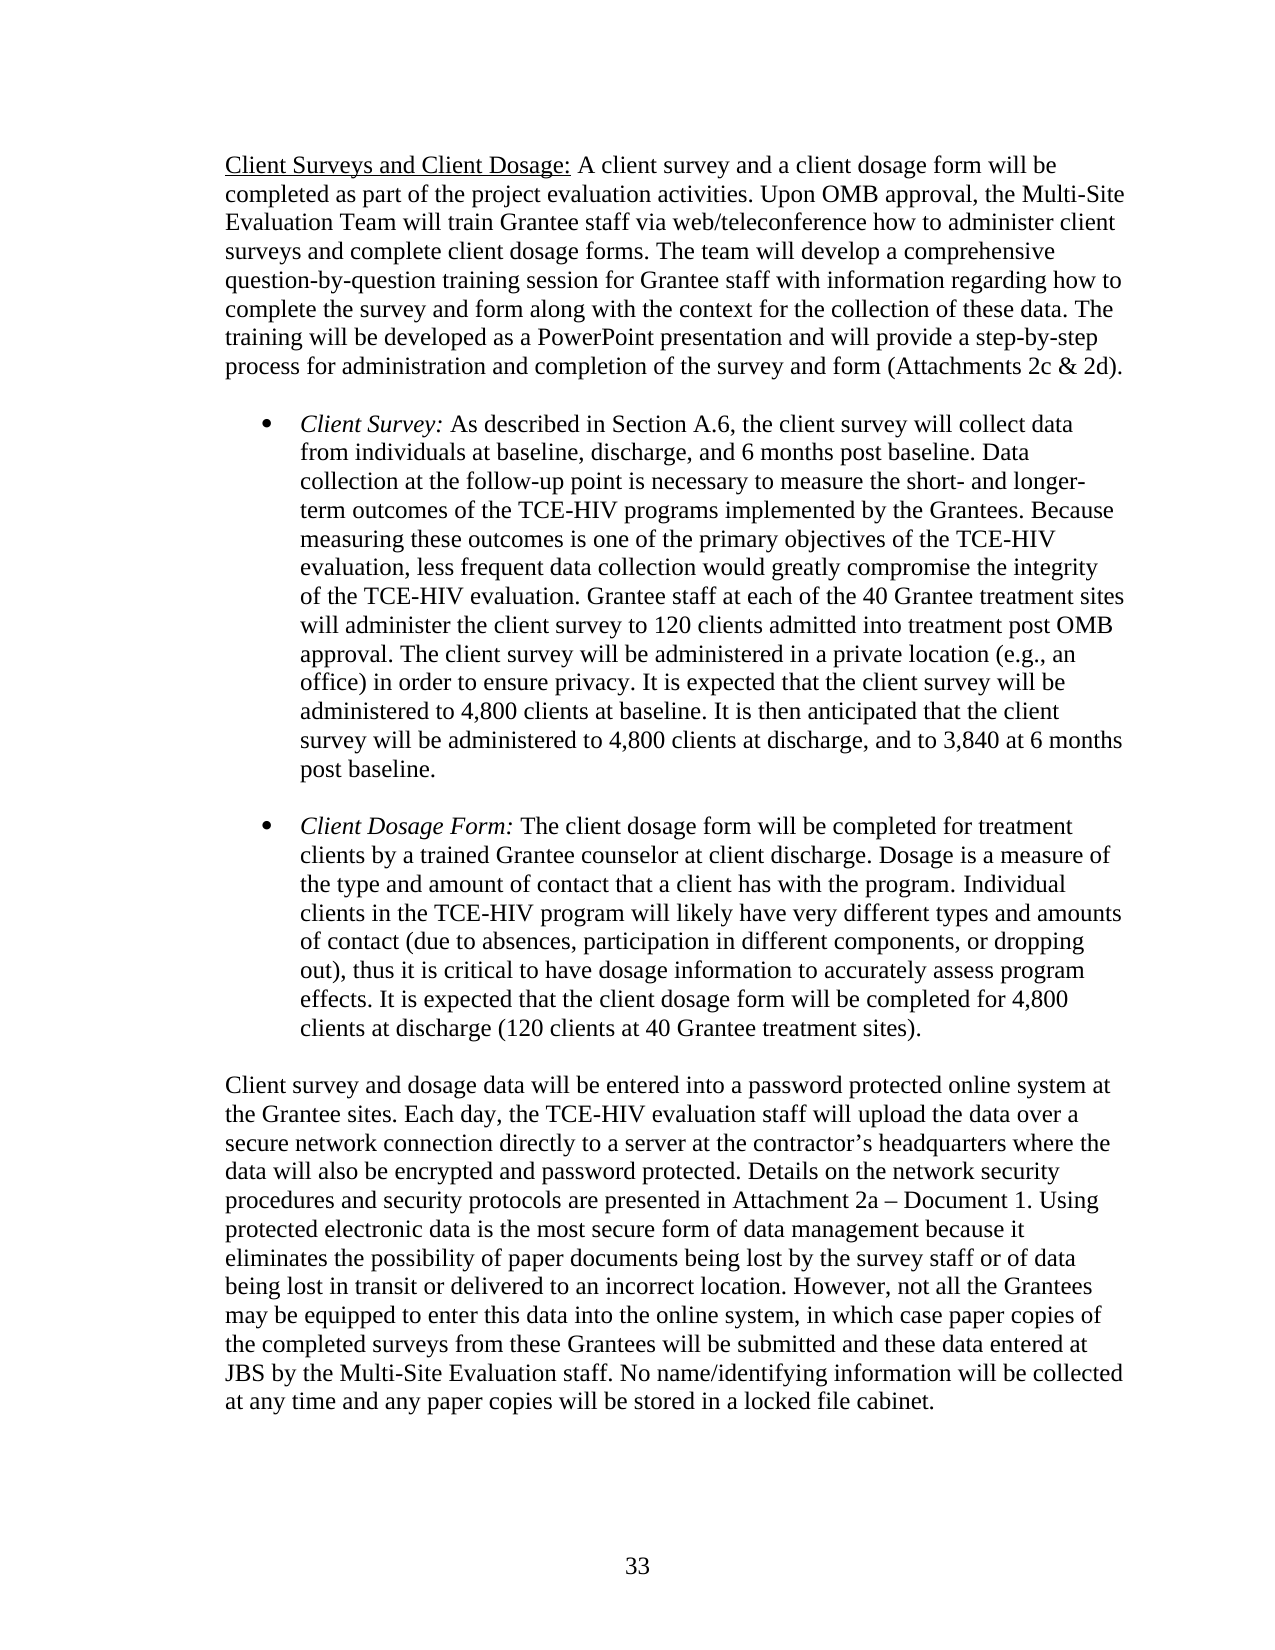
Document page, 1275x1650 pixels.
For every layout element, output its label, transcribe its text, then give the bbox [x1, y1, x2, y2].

text Client survey and dosage data will be entered into a password protected online system at the Grantee sites. Each day, the TCE-HIV evaluation staff will upload the data over a secure network connection directly to a server at the contractor’s headquarters where the data will also be encrypted and password protected. Details on the network security procedures and security protocols are presented in Attachment 2a – Document 1. Using protected electronic data is the most secure form of data management because it eliminates the possibility of paper documents being lost by the survey staff or of data being lost in transit or delivered to an incorrect location. However, not all the Grantees may be equipped to enter this data into the online system, in which case paper copies of the completed surveys from these Grantees will be submitted and these data entered at JBS by the Multi-Site Evaluation staff. No name/identifying information will be collected at any time and any paper copies will be stored in a locked file cabinet. [225, 1070, 1125, 1415]
text Client Surveys and Client Dosage: A client survey and a client dosage form will be completed as part of the project evaluation activities. Upon OMB approval, the Multi-Site Evaluation Team will train Grantee staff via web/teleconference how to administer client surveys and complete client dosage forms. The team will develop a comprehensive question-by-question training session for Grantee staff with information regarding how to complete the survey and form along with the context for the collection of these data. The training will be developed as a PowerPoint presentation and will provide a step-by-step process for administration and completion of the survey and form (Attachments 2c & 2d). [225, 150, 1125, 380]
list Client Dosage Form: The client dosage form will be completed for treatment clients by a trained Grantee counselor at client discharge. Dosage is a measure of the type and amount of contact that a client has with the program. Individual clients in the TCE-HIV program will likely have very different types and amounts of contact (due to absences, participation in different components, or dropping out), thus it is critical to have dosage information to accurately assess program effects. It is expected that the client dosage form will be completed for 4,800 clients at discharge (120 clients at 40 Grantee treatment sites). [262, 811, 1125, 1041]
list Client Survey: As described in Section A.6, the client survey will collect data from individuals at baseline, discharge, and 6 months post baseline. Data collection at the follow-up point is necessary to measure the short- and longer-term outcomes of the TCE-HIV programs implemented by the Grantees. Because measuring these outcomes is one of the primary objectives of the TCE-HIV evaluation, less frequent data collection would greatly compromise the integrity of the TCE-HIV evaluation. Grantee staff at each of the 40 Grantee treatment sites will administer the client survey to 120 clients admitted into treatment post OMB approval. The client survey will be administered in a private location (e.g., an office) in order to ensure privacy. It is expected that the client survey will be administered to 4,800 clients at baseline. It is then anticipated that the client survey will be administered to 4,800 clients at discharge, and to 3,840 at 6 months post baseline. [262, 409, 1125, 782]
